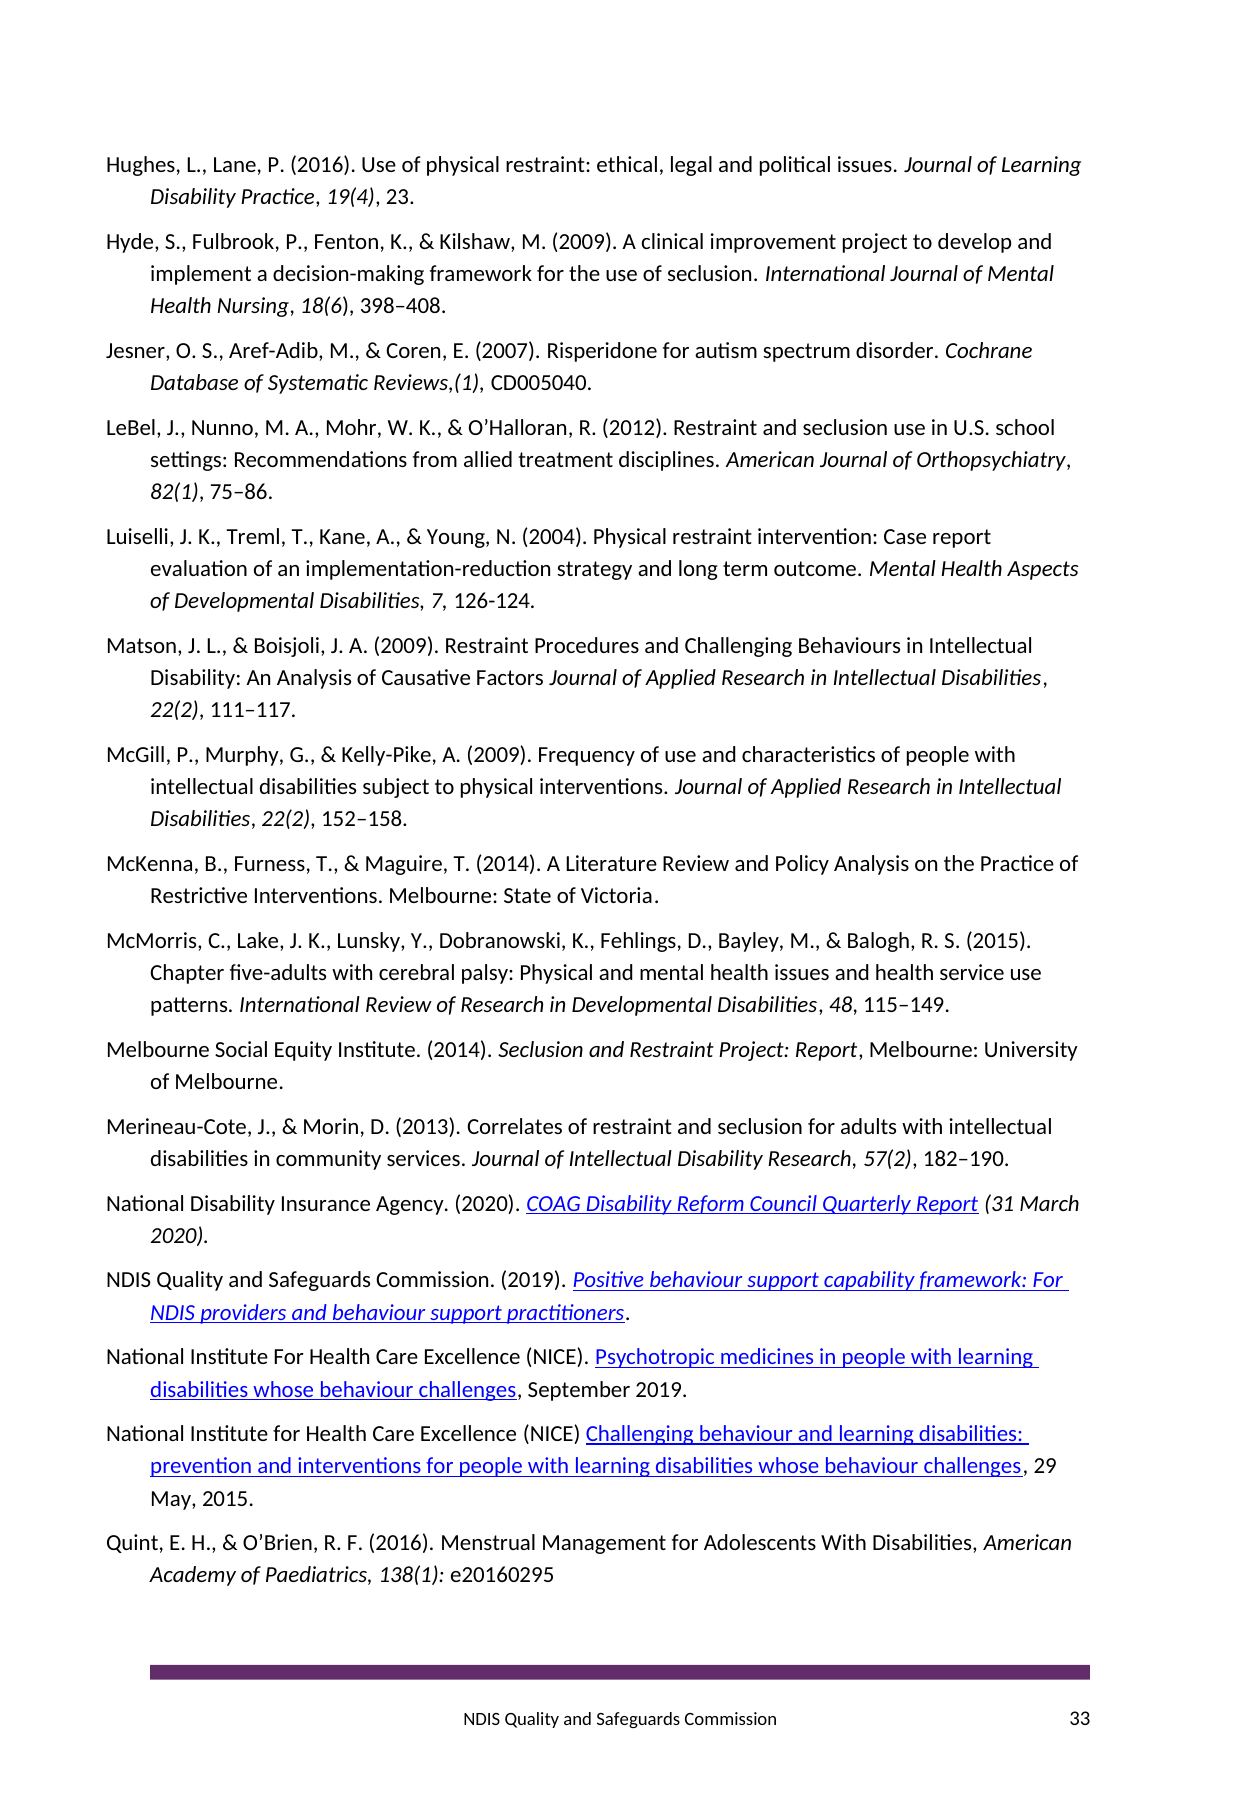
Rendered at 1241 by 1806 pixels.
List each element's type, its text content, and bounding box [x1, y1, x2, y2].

text McMorris, C., Lake, J. K., Lunsky, Y., Dobranowski, K., Fehlings, D., Bayley, M., & Balogh, R. S. (2015). Chapter five-adults with cerebral palsy: Physical and mental health issues and health service use patterns. International Review of Research in Developmental Disabilities, 48, 115–149. [106, 926, 1090, 1018]
text Hyde, S., Fulbrook, P., Fenton, K., & Kilshaw, M. (2009). A clinical improvement project to develop and implement a decision-making framework for the use of seclusion. International Journal of Mental Health Nursing, 18(6), 398–408. [106, 227, 1090, 319]
text Luiselli, J. K., Treml, T., Kane, A., & Young, N. (2004). Physical restraint intervention: Case report evaluation of an implementation-reduction strategy and long term outcome. Mental Health Aspects of Developmental Disabilities, 7, 126-124. [106, 522, 1090, 614]
text National Institute For Health Care Excellence (NICE). Psychotropic medicines in people with learning disabilities whose behaviour challenges, September 2019. [106, 1342, 1090, 1403]
text National Disability Insurance Agency. (2020). COAG Disability Reform Council Quarterly Report (31 March 2020). [106, 1189, 1090, 1249]
text Quint, E. H., & O’Brien, R. F. (2016). Menstrual Management for Adolescents With Disabilities, American Academy of Paediatrics, 138(1): e20160295 [106, 1528, 1090, 1589]
text Merineau-Cote, J., & Morin, D. (2013). Correlates of restraint and seclusion for adults with intellectual disabilities in community services. Journal of Intellectual Disability Research, 57(2), 182–190. [106, 1112, 1090, 1172]
text Hughes, L., Lane, P. (2016). Use of physical restraint: ethical, legal and political issues. Journal of Learning Disability Practice, 19(4), 23. [106, 150, 1090, 210]
text Matson, J. L., & Boisjoli, J. A. (2009). Restraint Procedures and Challenging Behaviours in Intellectual Disability: An Analysis of Causative Factors Journal of Applied Research in Intellectual Disabilities, 22(2), 111–117. [106, 631, 1090, 723]
text LeBel, J., Nunno, M. A., Mohr, W. K., & O’Halloran, R. (2012). Restraint and seclusion use in U.S. school settings: Recommendations from allied treatment disciplines. American Journal of Orthopsychiatry, 82(1), 75–86. [106, 413, 1090, 505]
text Melbourne Social Equity Institute. (2014). Seclusion and Restraint Project: Report, Melbourne: University of Melbourne. [106, 1035, 1090, 1095]
text McKenna, B., Furness, T., & Maguire, T. (2014). A Literature Review and Policy Analysis on the Practice of Restrictive Interventions. Melbourne: State of Victoria. [106, 849, 1090, 909]
text Jesner, O. S., Aref-Adib, M., & Coren, E. (2007). Risperidone for autism spectrum disorder. Cochrane Database of Systematic Reviews,(1), CD005040. [106, 336, 1090, 396]
text National Institute for Health Care Excellence (NICE) Challenging behaviour and learning disabilities: prevention and interventions for people with learning disabilities whose behaviour challenges, 29 May, 2015. [106, 1419, 1090, 1512]
text NDIS Quality and Safeguards Commission. (2019). Positive behaviour support capability framework: For NDIS providers and behaviour support practitioners. [106, 1266, 1090, 1326]
text McGill, P., Murphy, G., & Kelly-Pike, A. (2009). Frequency of use and characteristics of people with intellectual disabilities subject to physical interventions. Journal of Applied Research in Intellectual Disabilities, 22(2), 152–158. [106, 740, 1090, 832]
